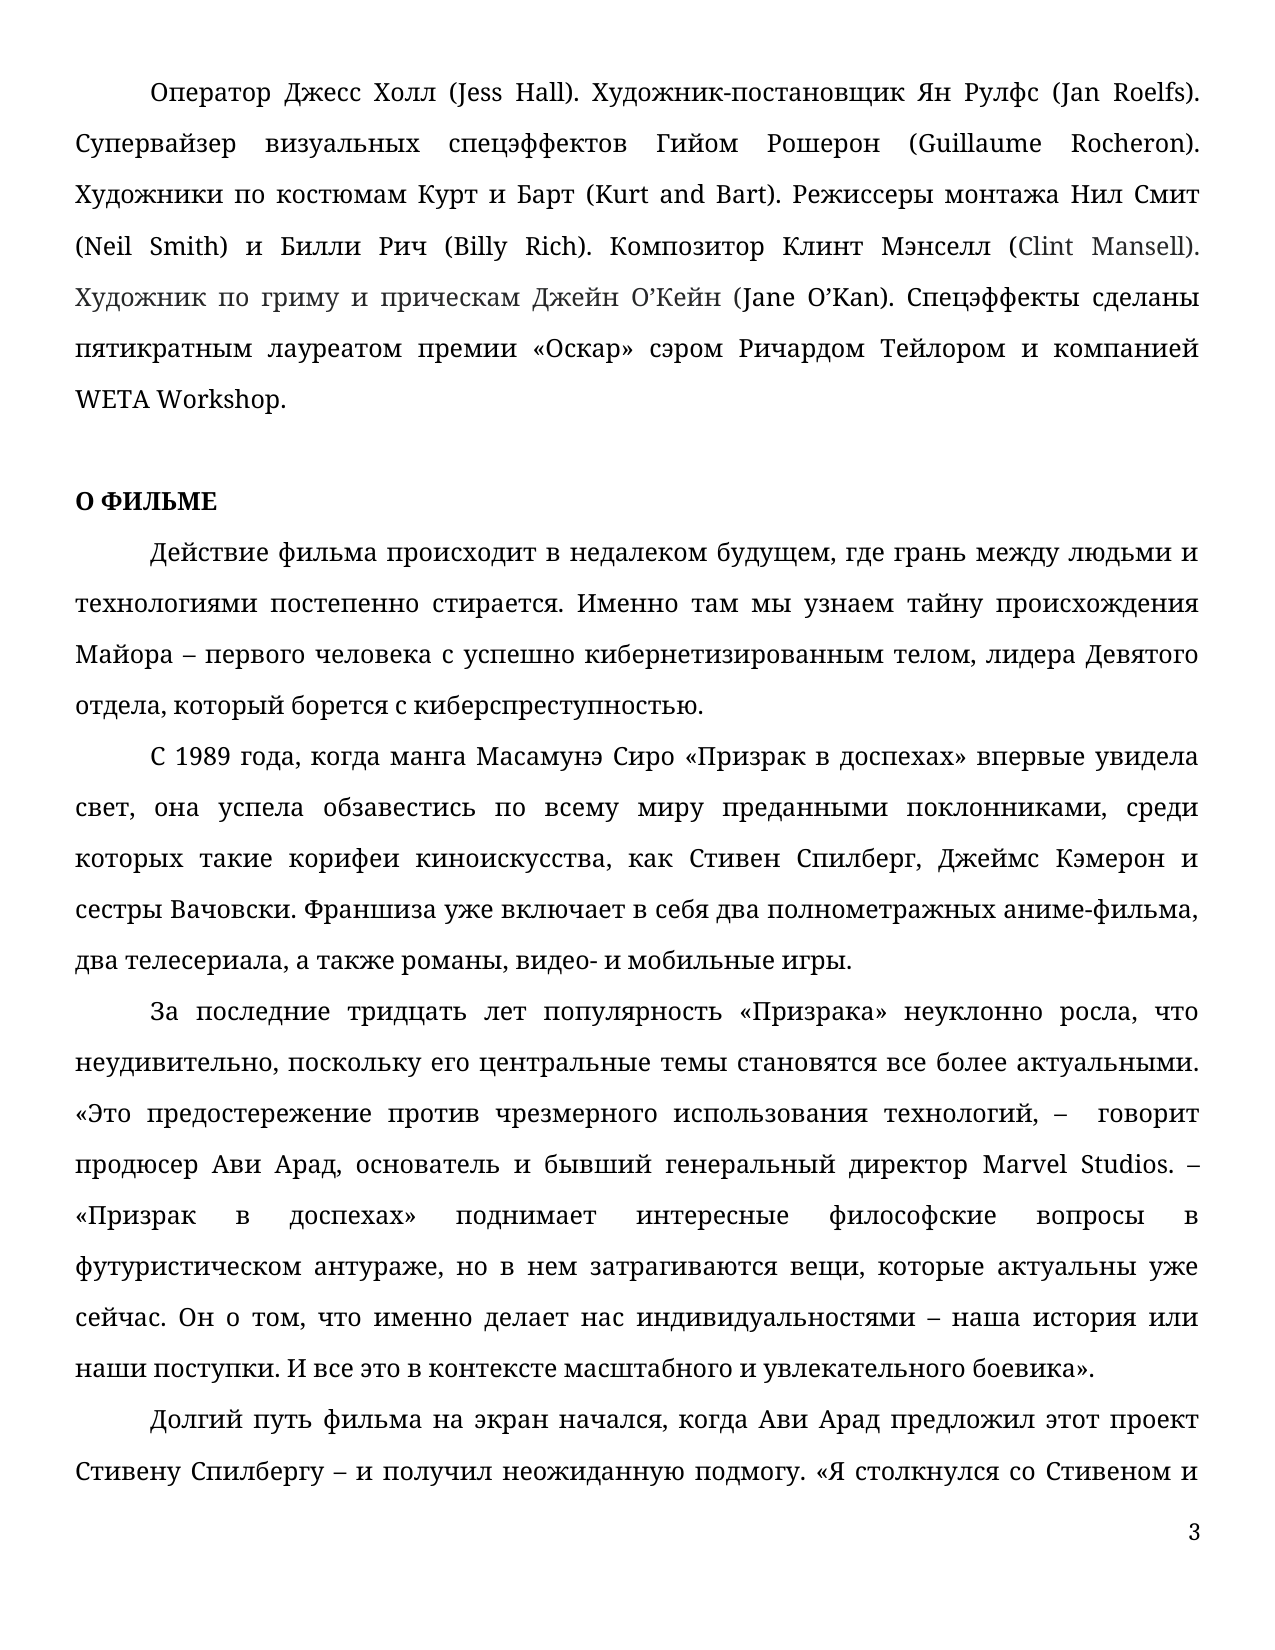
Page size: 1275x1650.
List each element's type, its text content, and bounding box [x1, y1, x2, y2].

text Оператор Джесс Холл (Jess Hall). Художник-постановщик Ян Рулфс (Jan Roelfs). Супервайзер визуальных спецэффектов Гийом Рошерон (Guillaume Rocheron). Художники по костюмам Курт и Барт (Kurt and Bart). Режиссеры монтажа Нил Смит (Neil Smith) и Билли Рич (Billy Rich). Композитор Клинт Мэнселл (Clint Mansell). Художник по гриму и прическам Джейн О’Кейн (Jane O’Kan). Спецэффекты сделаны пятикратным лауреатом премии «Оскар» сэром Ричардом Тейлором и компанией WETA Workshop. [75, 75, 1200, 415]
text За последние тридцать лет популярность «Призрака» неуклонно росла, что неудивительно, поскольку его центральные темы становятся все более актуальными. «Это предостережение против чрезмерного использования технологий, – говорит продюсер Ави Арад, основатель и бывший генеральный директор Marvel Studios. – «Призрак в доспехах» поднимает интересные философские вопросы в футуристическом антураже, но в нем затрагиваются вещи, которые актуальны уже сейчас. Он о том, что именно делает нас индивидуальностями – наша история или наши поступки. И все это в контексте масштабного и увлекательного боевика». [75, 994, 1200, 1385]
text О ФИЛЬМЕ [75, 483, 1200, 517]
text Действие фильма происходит в недалеком будущем, где грань между людьми и технологиями постепенно стирается. Именно там мы узнаем тайну происхождения Майора – первого человека с успешно кибернетизированным телом, лидера Девятого отдела, который борется с киберспреступностью. [75, 534, 1200, 722]
text С 1989 года, когда манга Масамунэ Сиро «Призрак в доспехах» впервые увидела свет, она успела обзавестись по всему миру преданными поклонниками, среди которых такие корифеи киноискусства, как Стивен Спилберг, Джеймс Кэмерон и сестры Вачовски. Франшиза уже включает в себя два полнометражных аниме-фильма, два телесериала, а также романы, видео- и мобильные игры. [75, 738, 1200, 977]
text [75, 1402, 1200, 1487]
